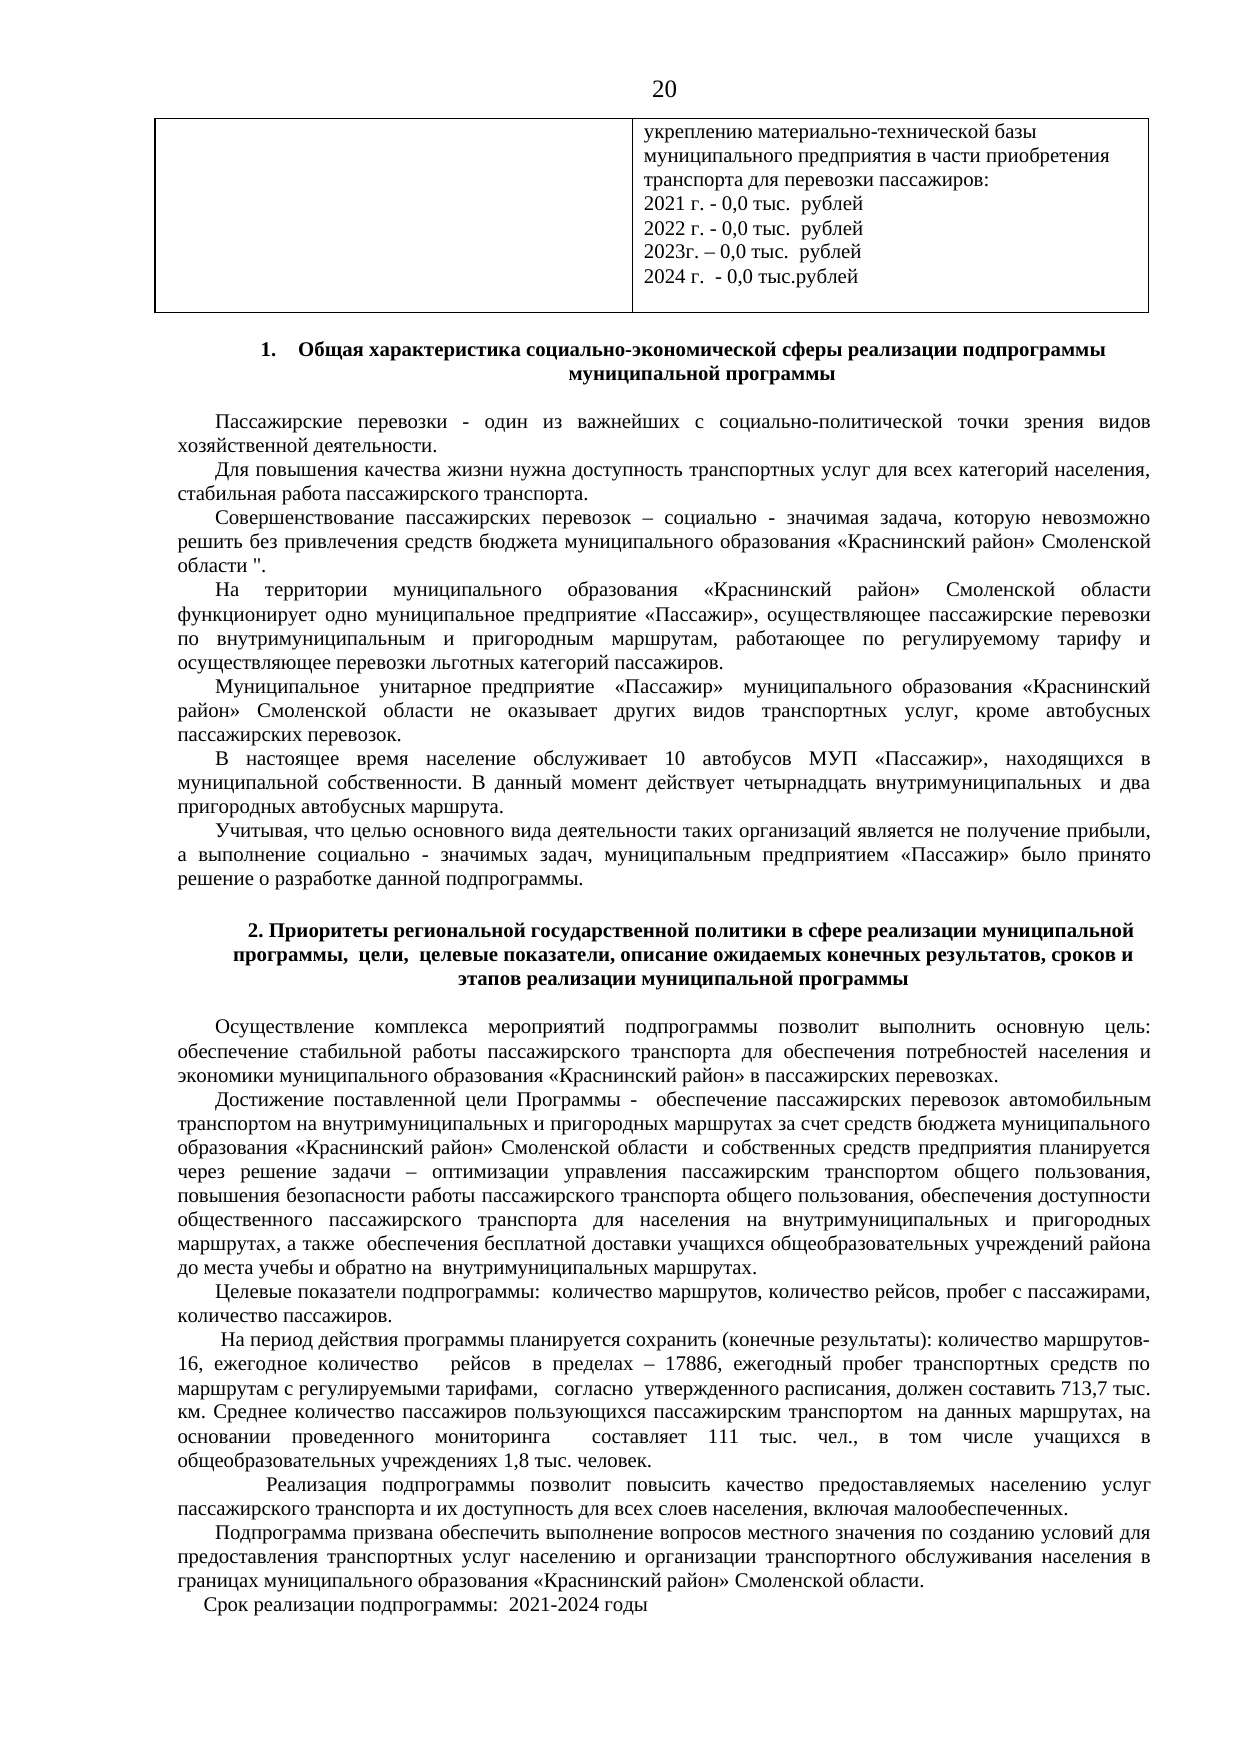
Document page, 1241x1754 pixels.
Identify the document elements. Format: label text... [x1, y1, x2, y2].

text 2. Приоритеты региональной государственной политики в сфере реализации муниципальной программы, цели, целевые показатели, описание ожидаемых конечных результатов, сроков и этапов реализации муниципальной программы [215, 918, 1152, 990]
text Совершенствование пассажирских перевозок – социально - значимая задача, которую невозможно решить без привлечения средств бюджета муниципального образования «Краснинский район» Смоленской области ". [177, 505, 1152, 577]
text На период действия программы планируется сохранить (конечные результаты): количество маршрутов-16, ежегодное количество рейсов в пределах – 17886, ежегодный пробег транспортных средств по маршрутам с регулируемыми тарифами, согласно утвержденного расписания, должен составить 713,7 тыс. км. Среднее количество пассажиров пользующихся пассажирским транспортом на данных маршрутах, на основании проведенного мониторинга составляет 111 тыс. чел., в том числе учащихся в общеобразовательных учреждениях 1,8 тыс. человек. [177, 1327, 1152, 1472]
text Осуществление комплекса мероприятий подпрограммы позволит выполнить основную цель: обеспечение стабильной работы пассажирского транспорта для обеспечения потребностей населения и экономики муниципального образования «Краснинский район» в пассажирских перевозках. [177, 1014, 1152, 1087]
text Подпрограмма призвана обеспечить выполнение вопросов местного значения по созданию условий для предоставления транспортных услуг населению и организации транспортного обслуживания населения в границах муниципального образования «Краснинский район» Смоленской области. [177, 1520, 1152, 1592]
text Срок реализации подпрограммы: 2021-2024 годы [177, 1592, 1152, 1616]
text В настоящее время население обслуживает 10 автобусов МУП «Пассажир», находящихся в муниципальной собственности. В данный момент действует четырнадцать внутримуниципальных и два пригородных автобусных маршрута. [177, 746, 1152, 818]
text Достижение поставленной цели Программы - обеспечение пассажирских перевозок автомобильным транспортом на внутримуниципальных и пригородных маршрутах за счет средств бюджета муниципального образования «Краснинский район» Смоленской области и собственных средств предприятия планируется через решение задачи – оптимизации управления пассажирским транспортом общего пользования, повышения безопасности работы пассажирского транспорта общего пользования, обеспечения доступности общественного пассажирского транспорта для населения на внутримуниципальных и пригородных маршрутах, а также обеспечения бесплатной доставки учащихся общеобразовательных учреждений района до места учебы и обратно на внутримуниципальных маршрутах. [177, 1087, 1152, 1279]
list Общая характеристика социально-экономической сферы реализации подпрограммы муниципальной программы [215, 337, 1152, 385]
text Учитывая, что целью основного вида деятельности таких организаций является не получение прибыли, а выполнение социально - значимых задач, муниципальным предприятием «Пассажир» было принято решение о разработке данной подпрограммы. [177, 818, 1152, 890]
text Реализация подпрограммы позволит повысить качество предоставляемых населению услуг пассажирского транспорта и их доступность для всех слоев населения, включая малообеспеченных. [177, 1472, 1152, 1520]
text Целевые показатели подпрограммы: количество маршрутов, количество рейсов, пробег с пассажирами, количество пассажиров. [177, 1279, 1152, 1327]
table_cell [633, 119, 1148, 312]
text Пассажирские перевозки - один из важнейших с социально-политической точки зрения видов хозяйственной деятельности. [177, 409, 1152, 457]
text Для повышения качества жизни нужна доступность транспортных услуг для всех категорий населения, стабильная работа пассажирского транспорта. [177, 457, 1152, 505]
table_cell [156, 119, 632, 312]
text На территории муниципального образования «Краснинский район» Смоленской области функционирует одно муниципальное предприятие «Пассажир», осуществляющее пассажирские перевозки по внутримуниципальным и пригородным маршрутам, работающее по регулируемому тарифу и осуществляющее перевозки льготных категорий пассажиров. [177, 577, 1152, 674]
text Муниципальное унитарное предприятие «Пассажир» муниципального образования «Краснинский район» Смоленской области не оказывает других видов транспортных услуг, кроме автобусных пассажирских перевозок. [177, 674, 1152, 746]
